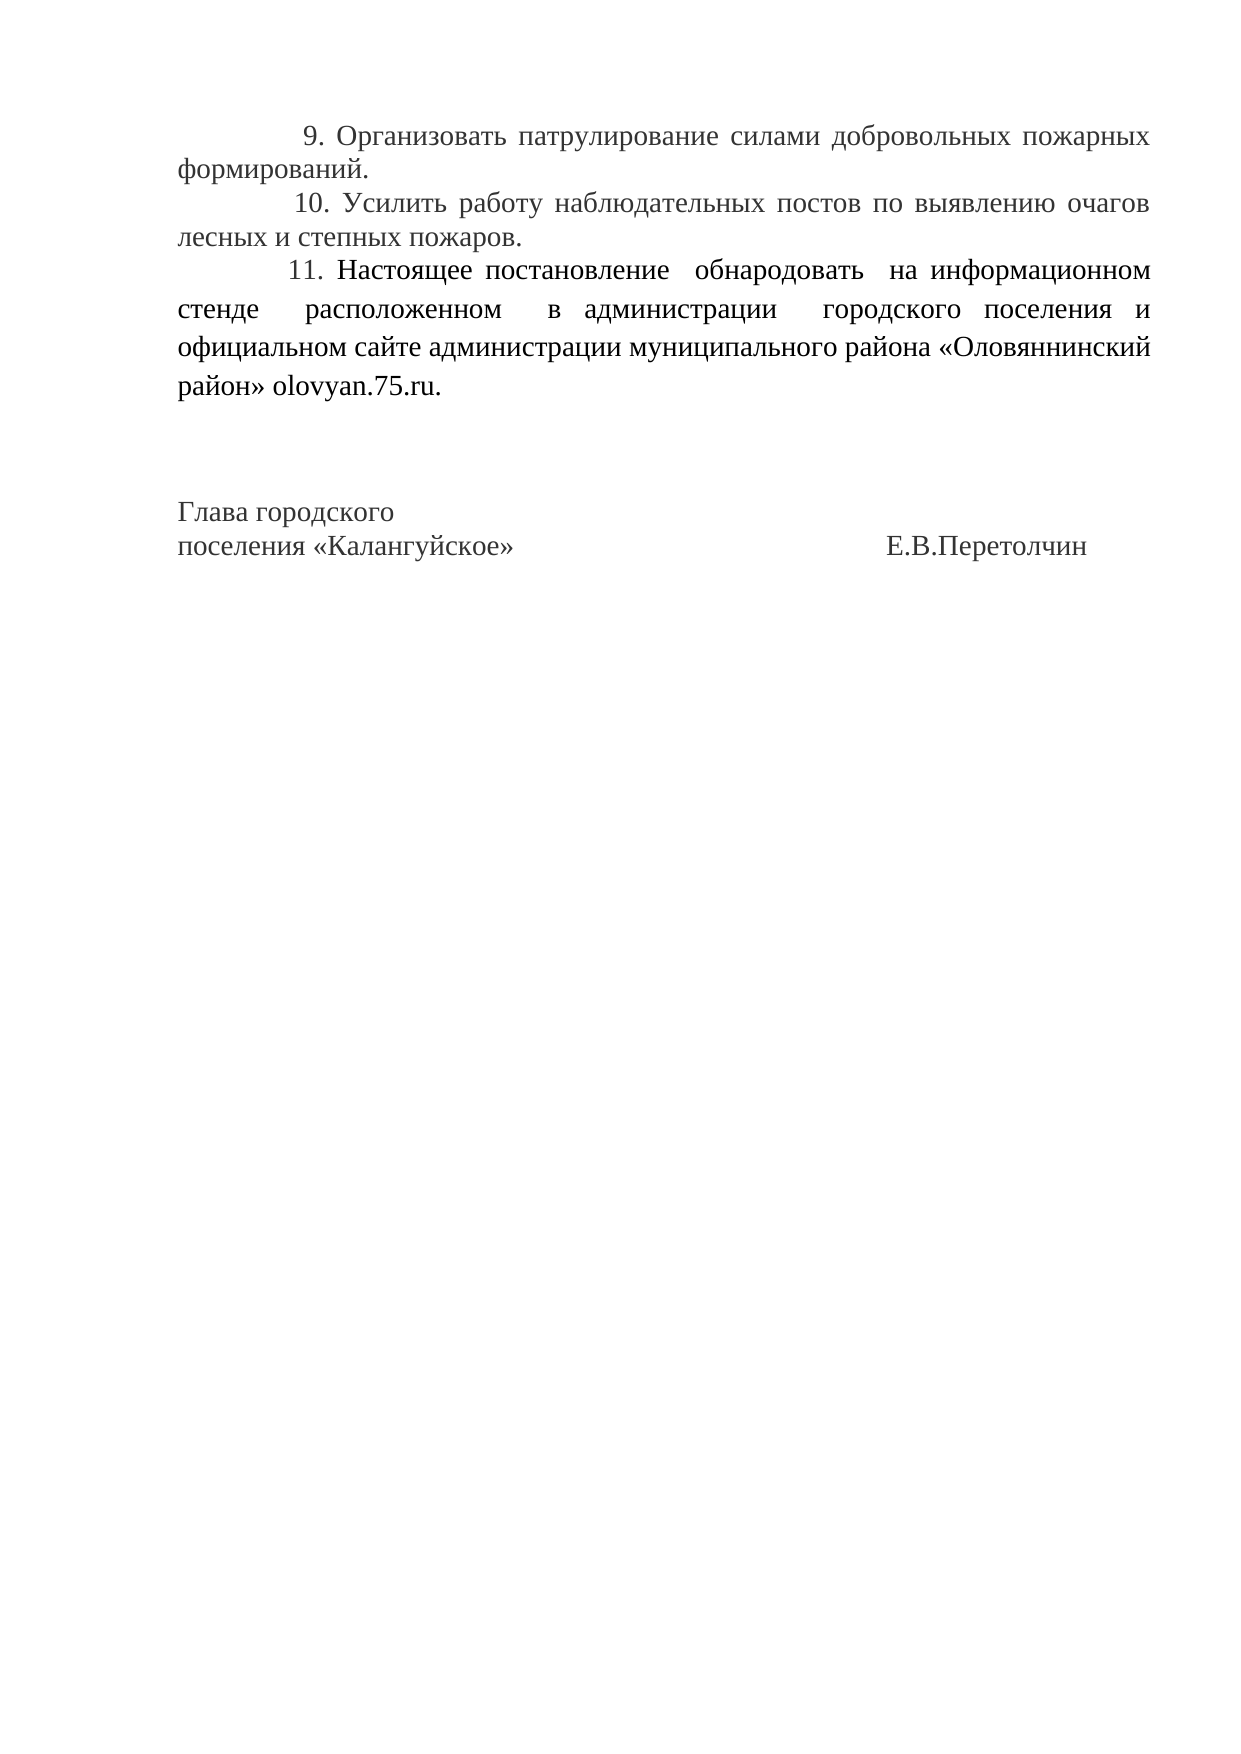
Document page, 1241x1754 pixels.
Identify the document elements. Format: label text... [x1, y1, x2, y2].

text поселения «Калангуйское» Е.В.Перетолчин [177, 528, 1152, 561]
text 9. Организовать патрулирование силами добровольных пожарных формирований. [177, 118, 1152, 185]
text 11. Настоящее постановление обнародовать на информационном стенде расположенном в администрации городского поселения и официальном сайте администрации муниципального района «Оловяннинский район» olovyan.75.ru. [177, 252, 1152, 401]
text 10. Усилить работу наблюдательных постов по выявлению очагов лесных и степных пожаров. [177, 185, 1152, 252]
text Глава городского [177, 494, 1152, 528]
